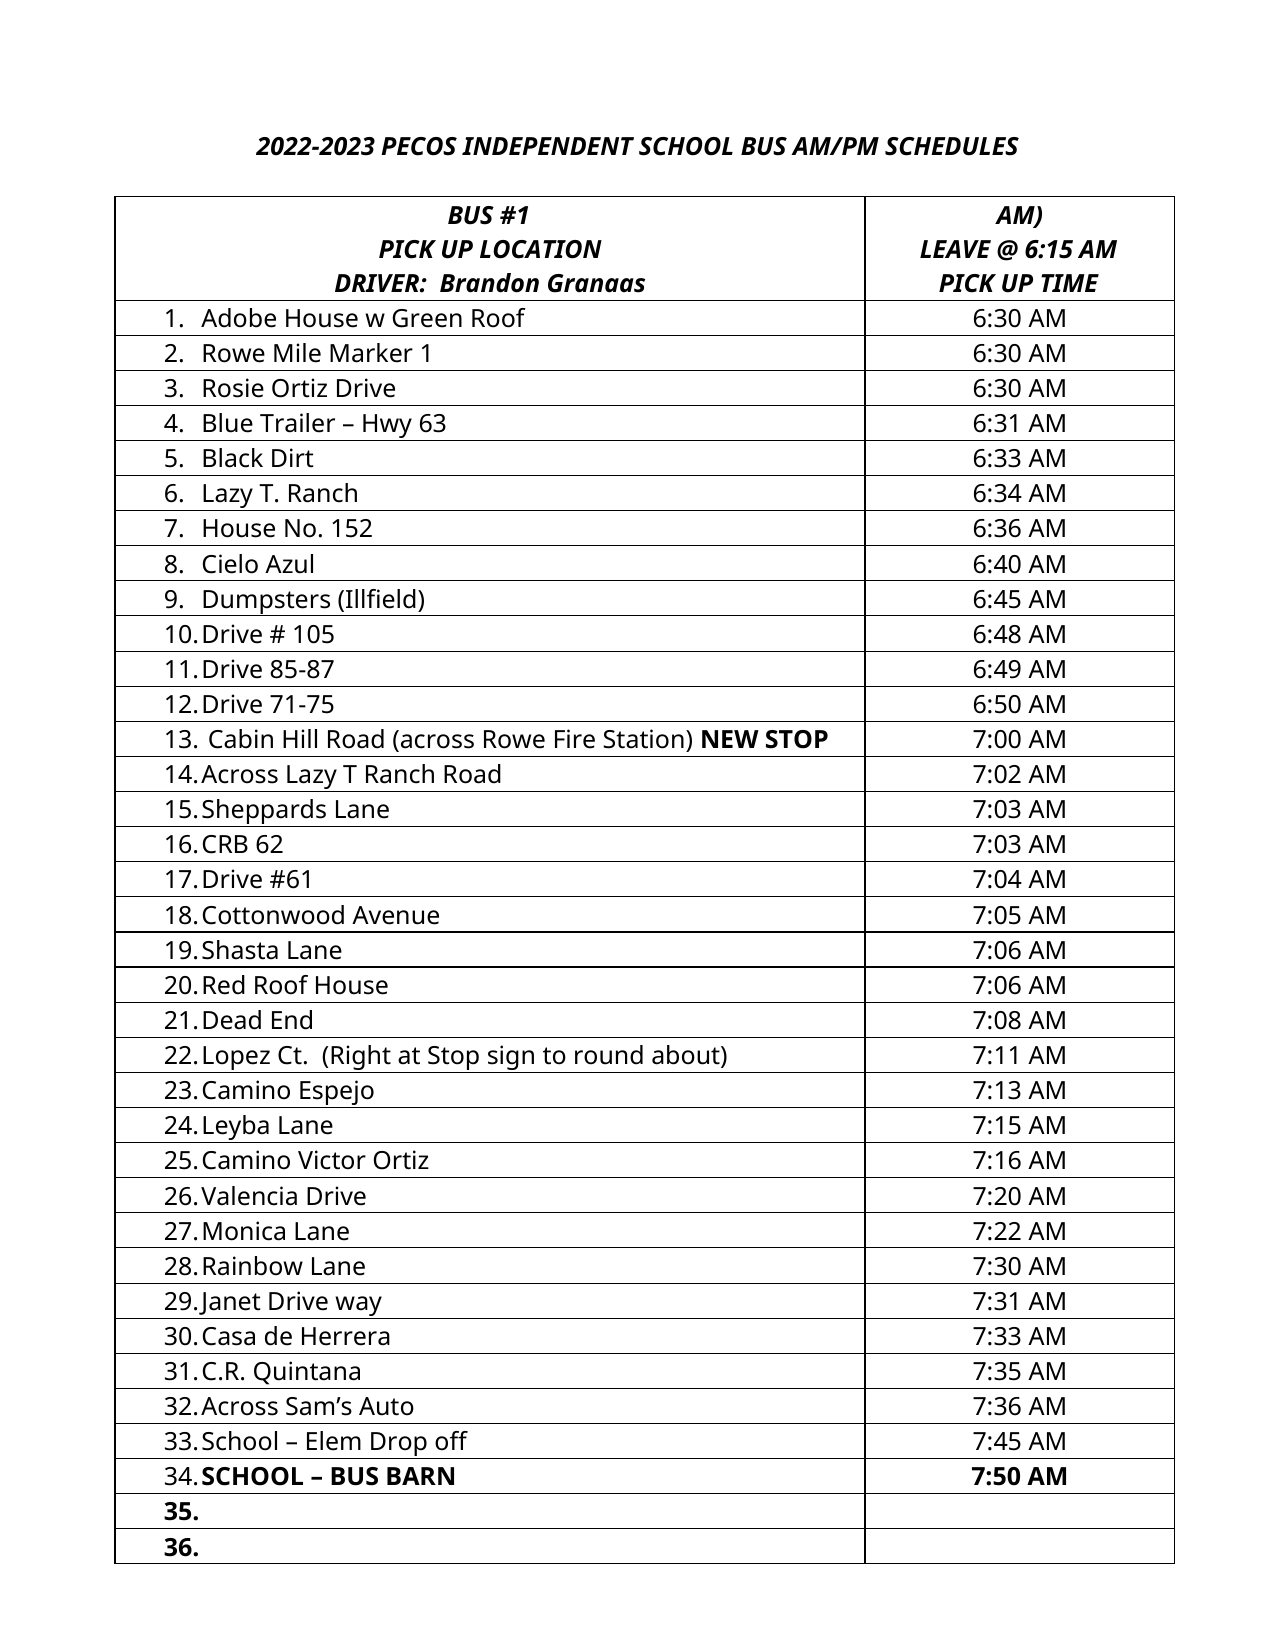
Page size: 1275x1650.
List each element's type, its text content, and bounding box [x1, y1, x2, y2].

table_cell Casa de Herrera [116, 1319, 864, 1353]
table_cell Lopez Ct. (Right at Stop sign to round about) [116, 1038, 864, 1072]
table_header AM) LEAVE @ 6:15 AM PICK UP TIME [866, 197, 1174, 299]
table_cell 7:06 AM [866, 933, 1174, 966]
table_cell Shasta Lane [116, 933, 864, 966]
table_cell Cottonwood Avenue [116, 897, 864, 931]
table_cell Across Sam’s Auto [116, 1389, 864, 1423]
table_cell 7:20 AM [866, 1178, 1174, 1212]
table_cell 6:49 AM [866, 652, 1174, 686]
table_cell 7:05 AM [866, 897, 1174, 931]
table_cell CRB 62 [116, 827, 864, 861]
table_cell 7:45 AM [866, 1424, 1174, 1458]
table_cell 6:48 AM [866, 616, 1174, 651]
table_cell 6:31 AM [866, 406, 1174, 440]
table_cell 7:31 AM [866, 1284, 1174, 1317]
table_cell Blue Trailer – Hwy 63 [116, 406, 864, 440]
table_cell Leyba Lane [116, 1108, 864, 1142]
table_cell Cielo Azul [116, 546, 864, 580]
table_cell 7:33 AM [866, 1319, 1174, 1353]
table_cell 6:30 AM [866, 336, 1174, 370]
table_cell 7:30 AM [866, 1248, 1174, 1282]
table_cell 7:06 AM [866, 968, 1174, 1002]
table_cell Dead End [116, 1003, 864, 1037]
table_cell 7:03 AM [866, 827, 1174, 861]
table_cell 7:00 AM [866, 722, 1174, 756]
table_cell House No. 152 [116, 511, 864, 545]
table_cell Rosie Ortiz Drive [116, 371, 864, 405]
table_cell 7:36 AM [866, 1389, 1174, 1423]
table_cell 7:35 AM [866, 1354, 1174, 1388]
table_cell 7:02 AM [866, 757, 1174, 791]
table_cell Camino Victor Ortiz [116, 1143, 864, 1177]
table_cell 7:04 AM [866, 862, 1174, 896]
table_cell 6:34 AM [866, 476, 1174, 510]
table_cell 7:16 AM [866, 1143, 1174, 1177]
table_cell Drive #61 [116, 862, 864, 896]
table_cell 7:15 AM [866, 1108, 1174, 1142]
table_cell Red Roof House [116, 968, 864, 1002]
table_cell SCHOOL – BUS BARN [116, 1459, 864, 1493]
table_header BUS #1 PICK UP LOCATION DRIVER: Brandon Granaas [116, 197, 864, 299]
table_cell Rainbow Lane [116, 1248, 864, 1282]
table_cell 6:33 AM [866, 441, 1174, 475]
text 2022-2023 PECOS INDEPENDENT SCHOOL BUS AM/PM SCHEDULES [75, 128, 1200, 162]
table_cell 6:50 AM [866, 687, 1174, 721]
table_cell 6:36 AM [866, 511, 1174, 545]
table_cell 6:45 AM [866, 581, 1174, 615]
table_cell Across Lazy T Ranch Road [116, 757, 864, 791]
table_cell School – Elem Drop off [116, 1424, 864, 1458]
table_cell Cabin Hill Road (across Rowe Fire Station) NEW STOP [116, 722, 864, 756]
table_cell [116, 1529, 864, 1563]
table_cell Lazy T. Ranch [116, 476, 864, 510]
table_cell 7:08 AM [866, 1003, 1174, 1037]
table_cell Drive 85-87 [116, 652, 864, 686]
table_cell 7:03 AM [866, 792, 1174, 826]
table_cell 7:13 AM [866, 1073, 1174, 1107]
table_cell 6:30 AM [866, 371, 1174, 405]
table_cell Dumpsters (Illfield) [116, 581, 864, 615]
table_cell Janet Drive way [116, 1284, 864, 1317]
table_cell Sheppards Lane [116, 792, 864, 826]
table_cell 7:11 AM [866, 1038, 1174, 1072]
table_cell 6:40 AM [866, 546, 1174, 580]
table_cell Monica Lane [116, 1213, 864, 1247]
table_cell Valencia Drive [116, 1178, 864, 1212]
table_cell [866, 1529, 1174, 1563]
table_cell 6:30 AM [866, 301, 1174, 334]
table_cell Black Dirt [116, 441, 864, 475]
table_cell [116, 1494, 864, 1528]
table_cell Drive 71-75 [116, 687, 864, 721]
table_cell 7:22 AM [866, 1213, 1174, 1247]
table_cell Adobe House w Green Roof [116, 301, 864, 334]
table_cell Rowe Mile Marker 1 [116, 336, 864, 370]
table_cell 7:50 AM [866, 1459, 1174, 1493]
table_cell Drive # 105 [116, 616, 864, 651]
table_cell C.R. Quintana [116, 1354, 864, 1388]
table_cell Camino Espejo [116, 1073, 864, 1107]
table_cell [866, 1494, 1174, 1528]
